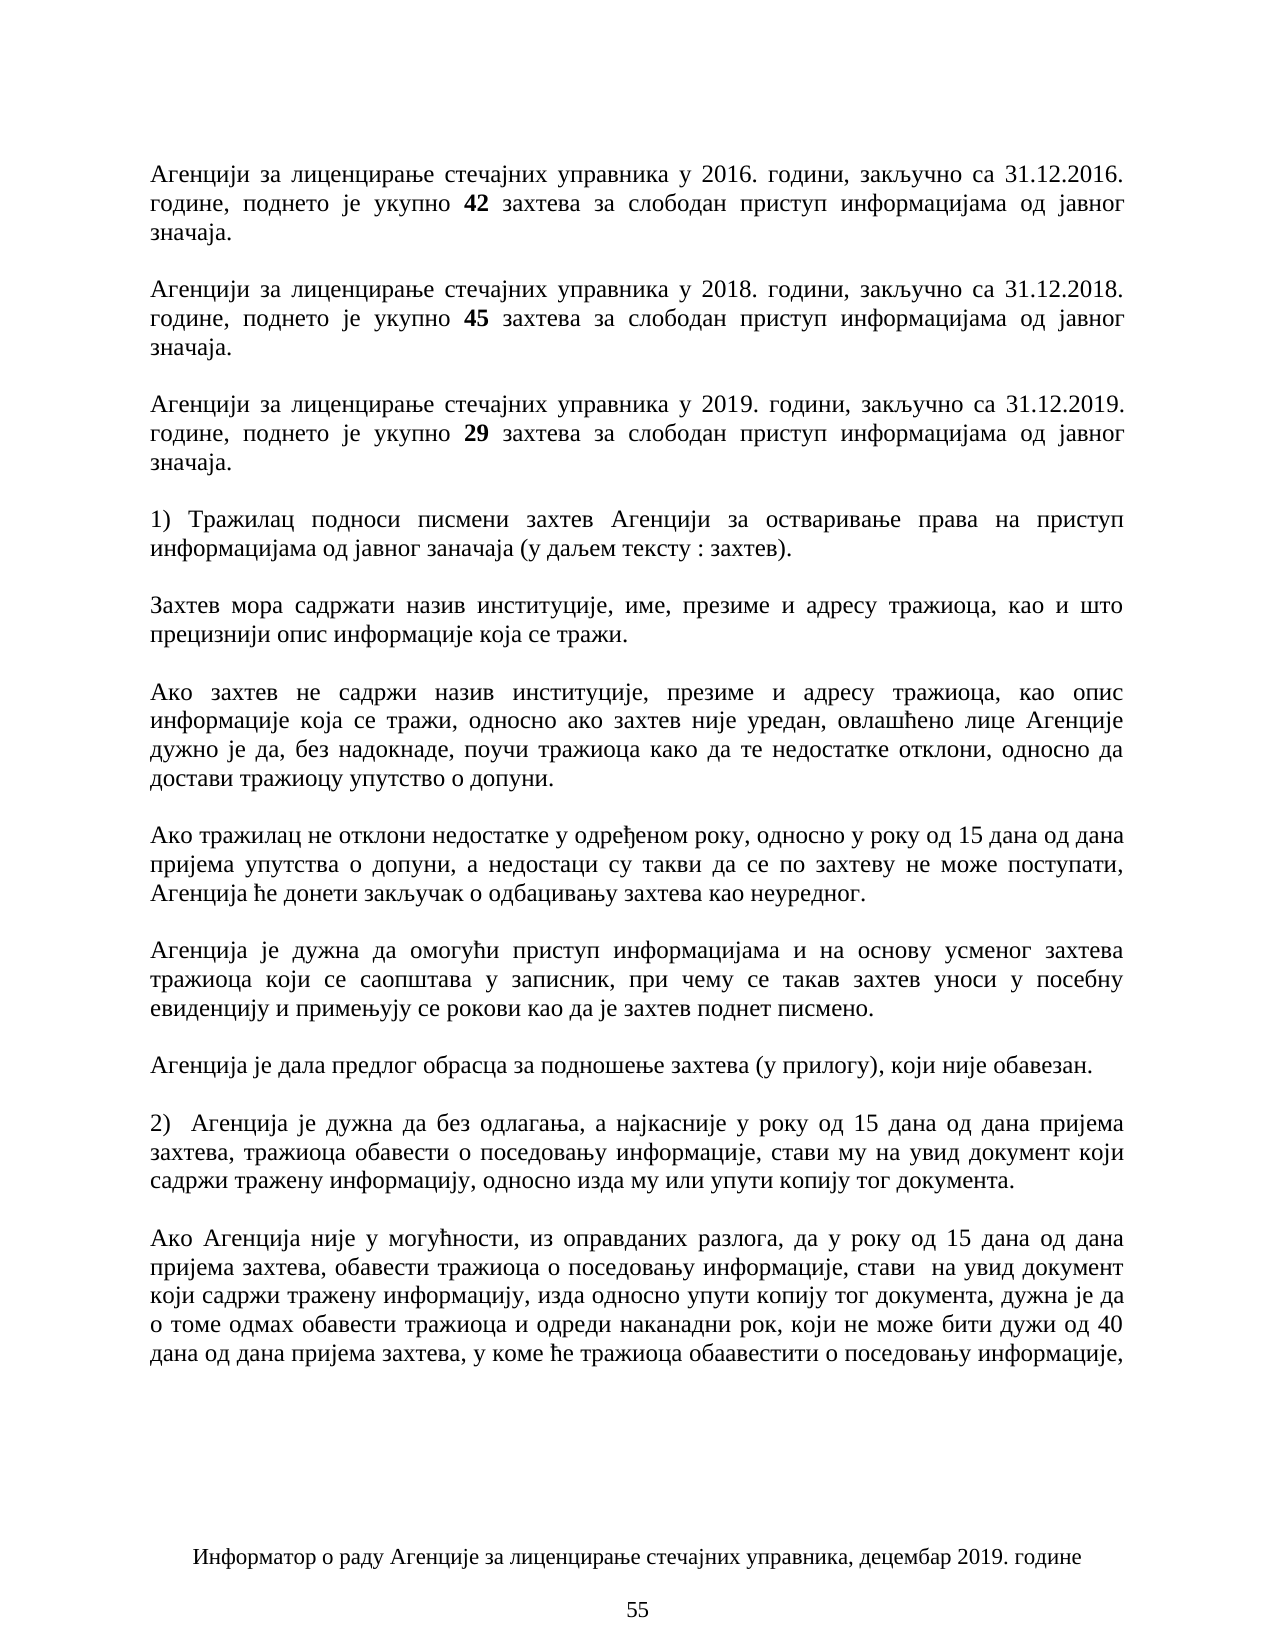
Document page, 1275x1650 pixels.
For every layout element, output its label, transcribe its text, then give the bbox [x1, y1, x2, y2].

text Ако тражилац не отклони недостатке у одређеном року, односно у року од 15 дана од дана пријема упутства о допуни, а недостаци су такви да се по захтеву не може поступати, Агенција ће донети закључак о одбацивању захтева као неуредног. [150, 821, 1125, 907]
text Захтев мора садржати назив институције, име, презиме и адресу тражиоца, као и што прецизнији опис информације која се тражи. [150, 591, 1125, 648]
text 2) Агенција је дужна да без одлагања, а најкасније у року од 15 дана од дана пријема захтева, тражиоца обавести о поседовању информације, стави му на увид документ који садржи тражену информацију, односно изда му или упути копију тог документа. [150, 1108, 1125, 1194]
text Агенција је дала предлог обрасца за подношење захтева (у прилогу), који није обавезан. [150, 1051, 1125, 1079]
text Агенцији за лиценцирање стечајних управника у 2016. години, закључно са 31.12.2016. године, поднето је укупно 42 захтева за слободан приступ информацијама од јавног значаја. [150, 159, 1125, 246]
text 1) Тражилац подноси писмени захтев Агенцији за остваривање права на приступ информацијама од јaвног заначаја (у даљем тексту : захтев). [150, 504, 1125, 562]
text Ако захтев не садржи назив институције, презиме и адресу тражиоца, као опис информације која се тражи, односно ако захтев није уредан, овлашћено лице Агенције дужно је да, без надокнаде, поучи тражиоца како да те недостатке отклони, односно да достави тражиоцу упутство о допуни. [150, 677, 1125, 792]
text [150, 1223, 1125, 1367]
text Агенција је дужна да омогући приступ информацијама и на основу усменог захтева тражиоца који се саопштава у записник, при чему се такав захтев уноси у посебну евиденцију и примењују се рокови као да је захтев поднет писмено. [150, 936, 1125, 1022]
text Агенцији за лиценцирање стечајних управника у 2019. години, закључно са 31.12.2019. године, поднето је укупно 29 захтева за слободан приступ информацијама од јавног значаја. [150, 389, 1125, 476]
text Агенцији за лиценцирање стечајних управника у 2018. години, закључно са 31.12.2018. године, поднето је укупно 45 захтева за слободан приступ информацијама од јавног значаја. [150, 274, 1125, 361]
